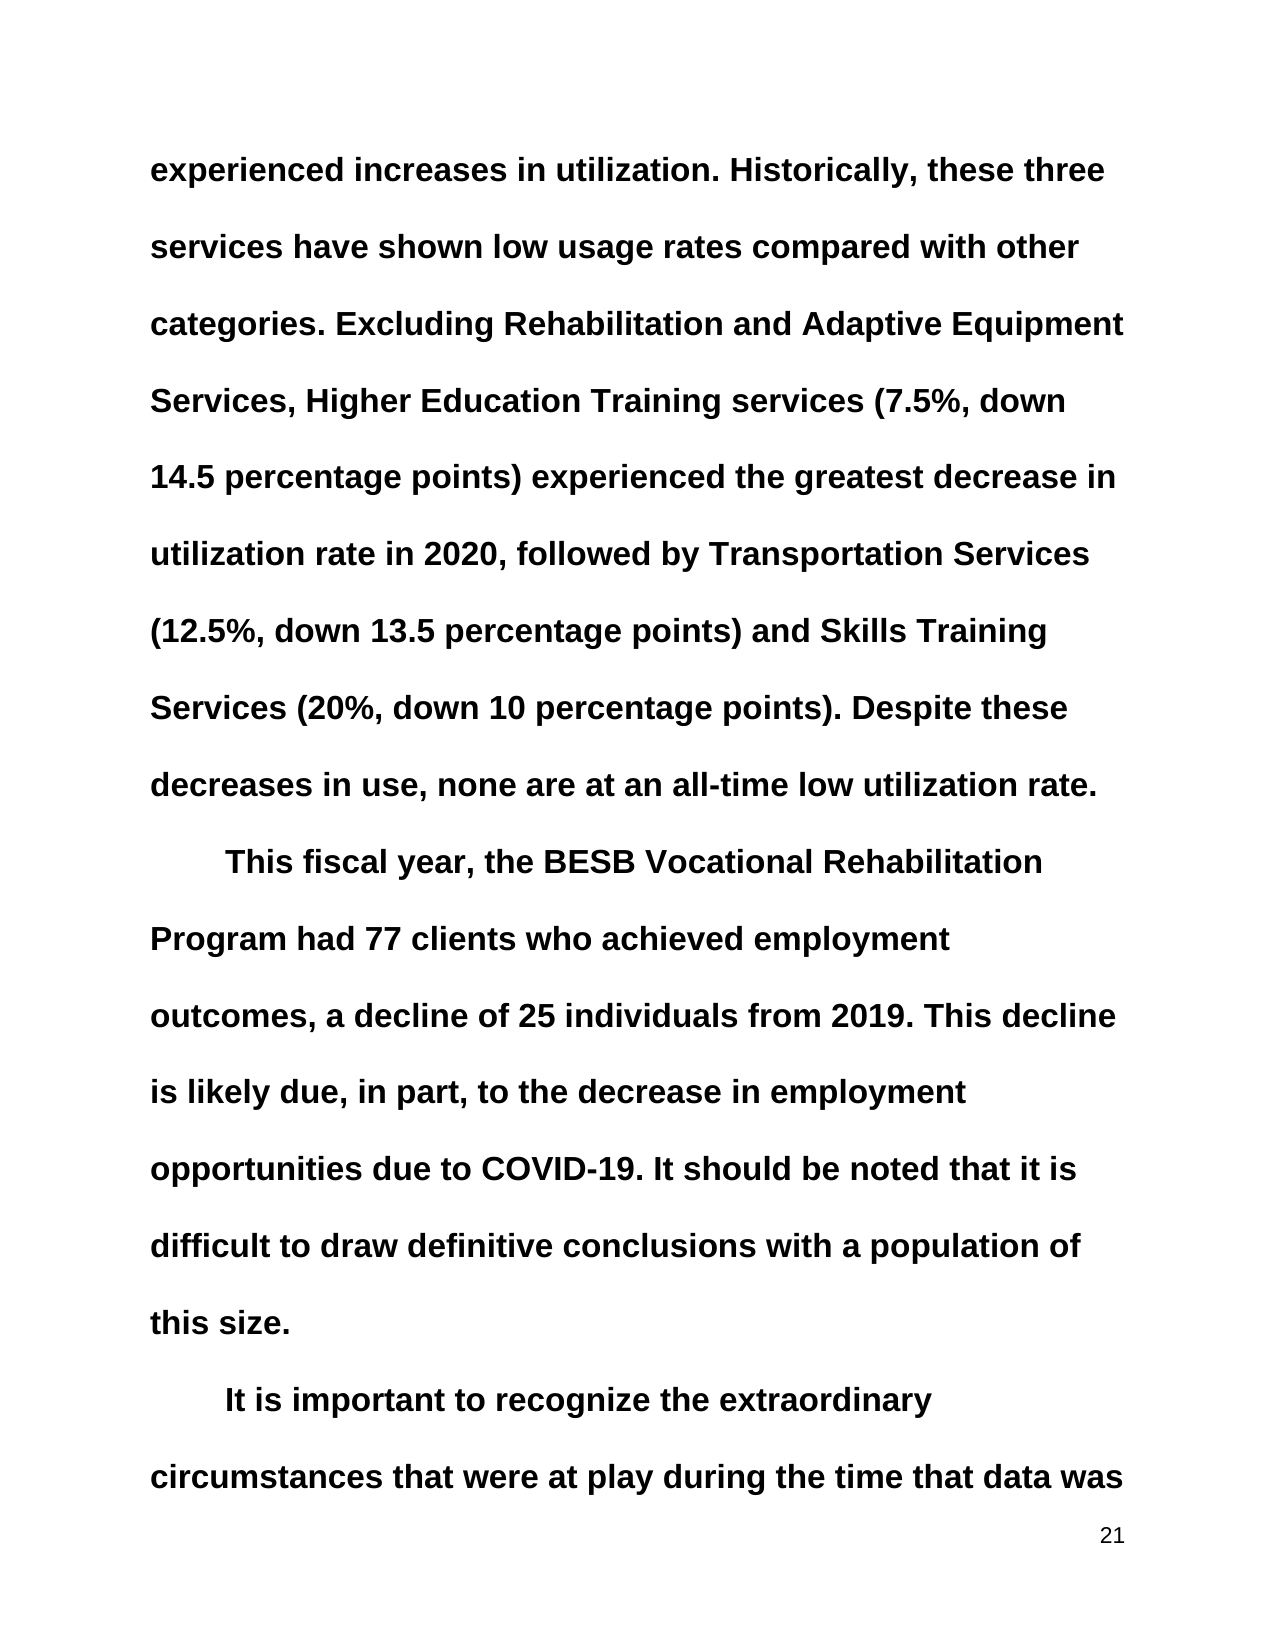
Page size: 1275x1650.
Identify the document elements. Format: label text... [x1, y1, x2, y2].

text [150, 150, 1125, 803]
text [150, 1380, 1125, 1495]
text This fiscal year, the BESB Vocational Rehabilitation Program had 77 clients who achieved employment outcomes, a decline of 25 individuals from 2019. This decline is likely due, in part, to the decrease in employment opportunities due to COVID-19. It should be noted that it is difficult to draw definitive conclusions with a population of this size. [150, 842, 1125, 1342]
